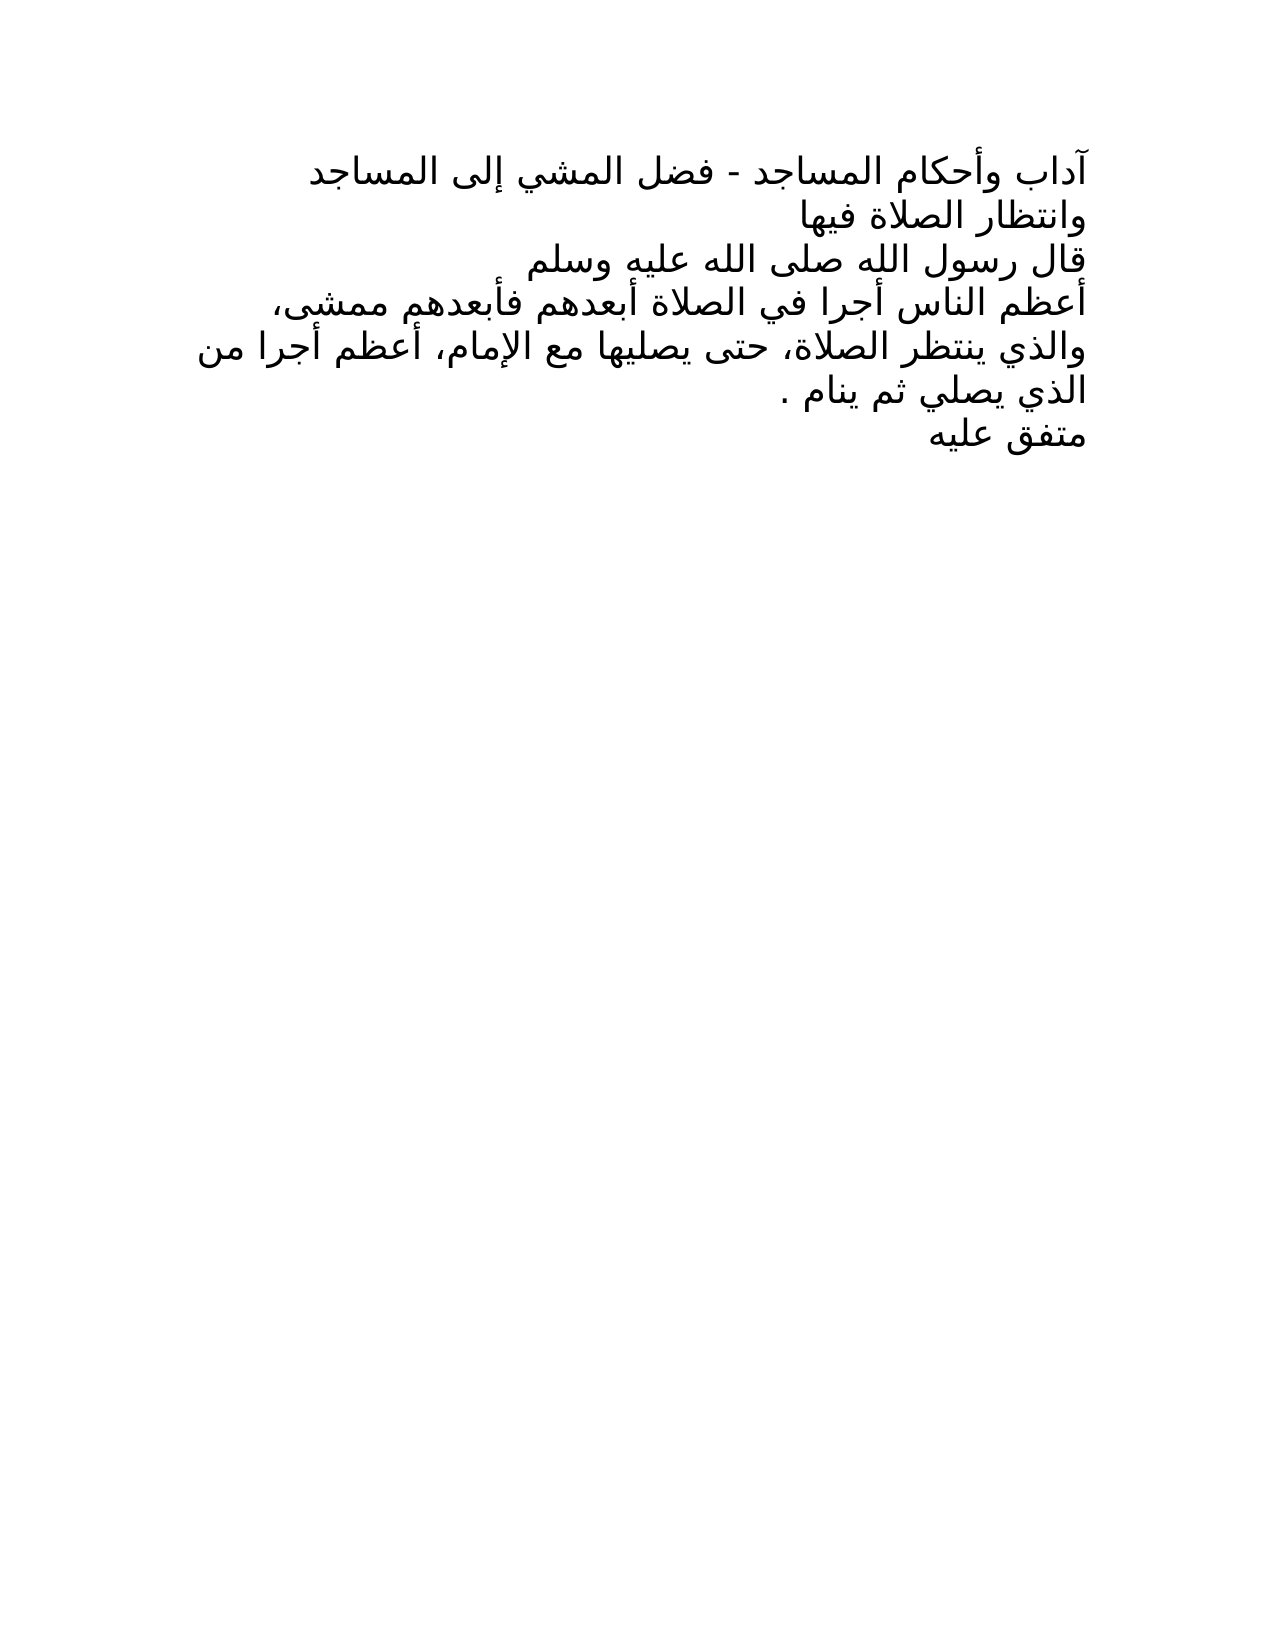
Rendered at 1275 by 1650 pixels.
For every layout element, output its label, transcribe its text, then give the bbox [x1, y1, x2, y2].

text آداب وأحكام المساجد - فضل المشي إلى المساجد وانتظار الصلاة فيها [187, 150, 1087, 237]
text أعظم الناس أجرا في الصلاة أبعدهم فأبعدهم ممشى، والذي ينتظر الصلاة، حتى يصليها مع الإمام، أعظم أجرا من الذي يصلي ثم ينام . [187, 281, 1087, 412]
text قال رسول الله صلى الله عليه وسلم [187, 237, 1087, 281]
text متفق عليه [187, 412, 1087, 456]
